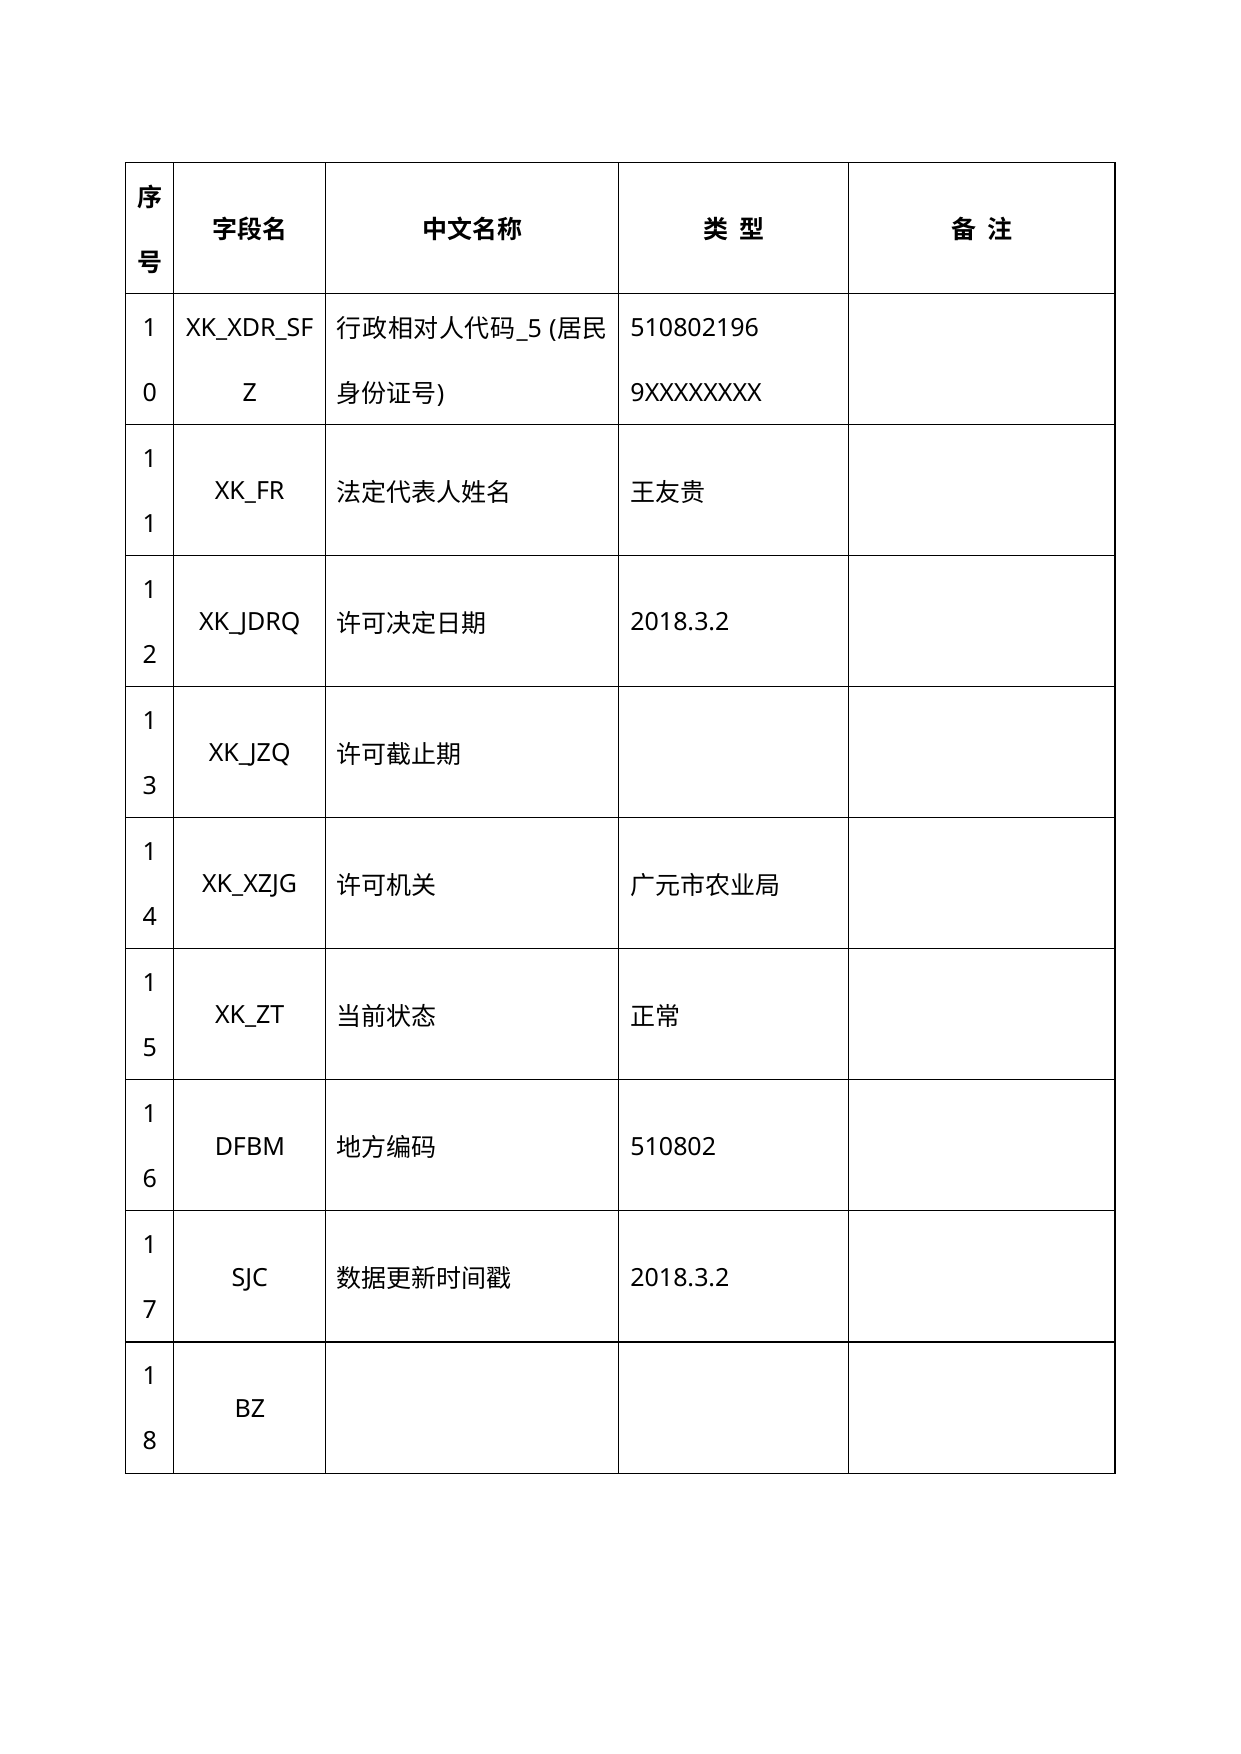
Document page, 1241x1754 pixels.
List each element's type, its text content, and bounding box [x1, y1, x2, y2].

table_cell [849, 294, 1114, 424]
table_header 序号 [126, 163, 173, 293]
table_cell 11 [126, 425, 173, 555]
table_cell BZ [174, 1343, 325, 1472]
table_cell 行政相对人代码_5 (居民身份证号) [326, 294, 618, 424]
table_cell 2018.3.2 [619, 1211, 848, 1341]
table_cell [849, 1211, 1114, 1341]
table_cell SJC [174, 1211, 325, 1341]
table_cell XK_JDRQ [174, 556, 325, 686]
table_cell [849, 687, 1114, 817]
table_cell [849, 1080, 1114, 1210]
table_cell 2018.3.2 [619, 556, 848, 686]
table_cell 17 [126, 1211, 173, 1341]
table_cell 正常 [619, 949, 848, 1079]
table_cell 5108021969XXXXXXXX [619, 294, 848, 424]
table_cell 许可决定日期 [326, 556, 618, 686]
table_header 类 型 [619, 163, 848, 293]
table_cell XK_JZQ [174, 687, 325, 817]
table_header 备 注 [849, 163, 1114, 293]
table_cell 许可截止期 [326, 687, 618, 817]
table_cell 16 [126, 1080, 173, 1210]
table_cell XK_XDR_SFZ [174, 294, 325, 424]
table_cell [326, 1343, 618, 1472]
table_cell 法定代表人姓名 [326, 425, 618, 555]
table_cell [849, 425, 1114, 555]
table_cell 广元市农业局 [619, 818, 848, 948]
table_cell XK_XZJG [174, 818, 325, 948]
table_cell 12 [126, 556, 173, 686]
table_cell 地方编码 [326, 1080, 618, 1210]
table_cell [849, 818, 1114, 948]
table_cell 15 [126, 949, 173, 1079]
table_cell 13 [126, 687, 173, 817]
table_cell [619, 1343, 848, 1472]
table_cell 10 [126, 294, 173, 424]
table_cell [849, 556, 1114, 686]
table_cell XK_FR [174, 425, 325, 555]
table_cell XK_ZT [174, 949, 325, 1079]
table_cell [849, 1343, 1114, 1472]
table_header 字段名 [174, 163, 325, 293]
table_cell DFBM [174, 1080, 325, 1210]
table_cell 数据更新时间戳 [326, 1211, 618, 1341]
table_cell 当前状态 [326, 949, 618, 1079]
table_cell 18 [126, 1343, 173, 1472]
table_cell [619, 687, 848, 817]
table_header 中文名称 [326, 163, 618, 293]
table_cell 510802 [619, 1080, 848, 1210]
table_cell 许可机关 [326, 818, 618, 948]
table_cell [849, 949, 1114, 1079]
table_cell 王友贵 [619, 425, 848, 555]
table_cell 14 [126, 818, 173, 948]
